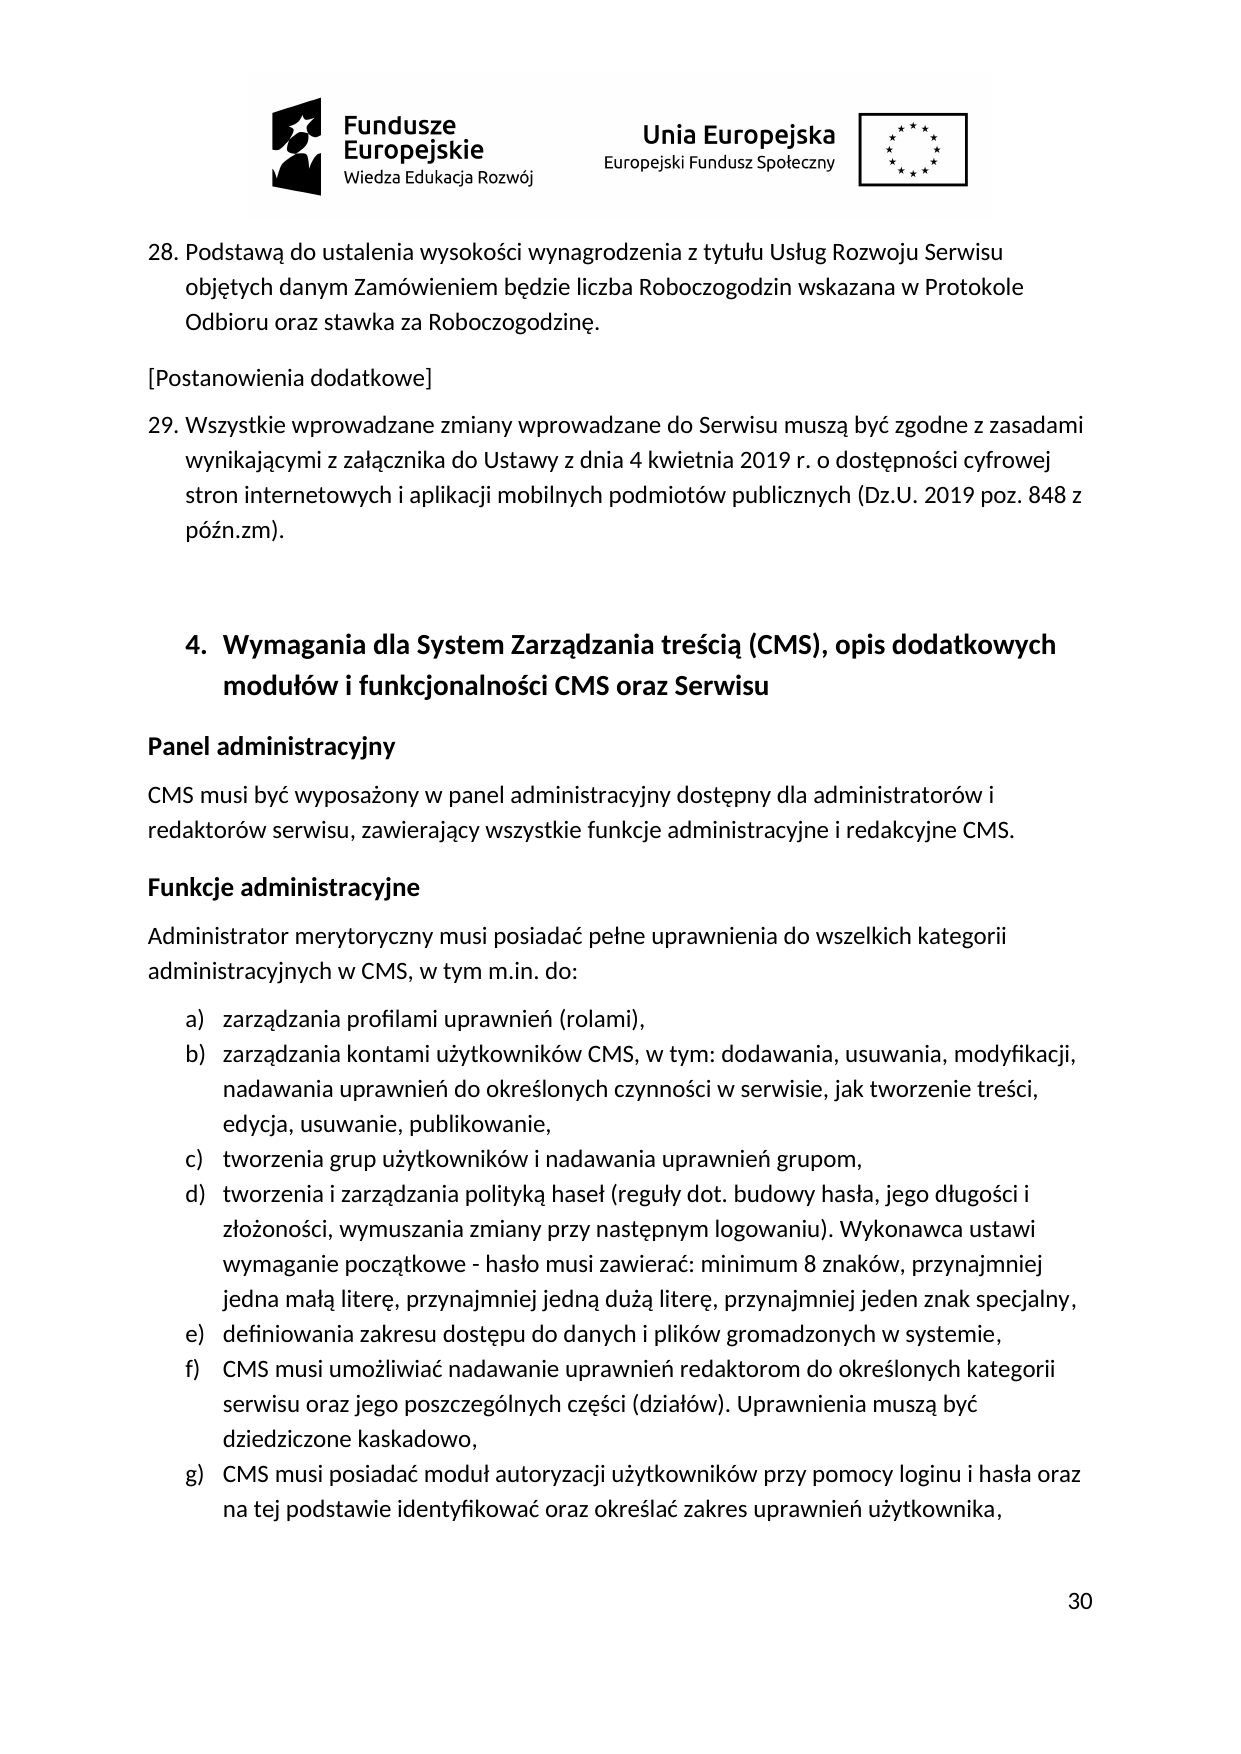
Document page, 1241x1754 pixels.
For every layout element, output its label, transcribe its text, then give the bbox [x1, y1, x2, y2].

list CMS musi posiadać moduł autoryzacji użytkowników przy pomocy loginu i hasła oraz na tej podstawie identyfikować oraz określać zakres uprawnień użytkownika, [185, 1458, 1092, 1523]
text [Postanowienia dodatkowe] [148, 362, 1092, 392]
text CMS musi być wyposażony w panel administracyjny dostępny dla administratorów i redaktorów serwisu, zawierający wszystkie funkcje administracyjne i redakcyjne CMS. [148, 779, 1092, 844]
list tworzenia i zarządzania polityką haseł (reguły dot. budowy hasła, jego długości i złożoności, wymuszania zmiany przy następnym logowaniu). Wykonawca ustawi wymaganie początkowe - hasło musi zawierać: minimum 8 znaków, przynajmniej jedna małą literę, przynajmniej jedną dużą literę, przynajmniej jeden znak specjalny, [185, 1178, 1092, 1313]
subtitle Funkcje administracyjne [148, 870, 1092, 903]
list tworzenia grup użytkowników i nadawania uprawnień grupom, [185, 1143, 1092, 1173]
text Administrator merytoryczny musi posiadać pełne uprawnienia do wszelkich kategorii administracyjnych w CMS, w tym m.in. do: [148, 920, 1092, 986]
list zarządzania profilami uprawnień (rolami), [185, 1003, 1092, 1033]
subtitle Wymagania dla System Zarządzania treścią (CMS), opis dodatkowych modułów i funkcjonalności CMS oraz Serwisu [185, 626, 1092, 702]
list CMS musi umożliwiać nadawanie uprawnień redaktorom do określonych kategorii serwisu oraz jego poszczególnych części (działów). Uprawnienia muszą być dziedziczone kaskadowo, [185, 1353, 1092, 1453]
list definiowania zakresu dostępu do danych i plików gromadzonych w systemie, [185, 1318, 1092, 1348]
list zarządzania kontami użytkowników CMS, w tym: dodawania, usuwania, modyfikacji, nadawania uprawnień do określonych czynności w serwisie, jak tworzenie treści, edycja, usuwanie, publikowanie, [185, 1038, 1092, 1138]
list Wszystkie wprowadzane zmiany wprowadzane do Serwisu muszą być zgodne z zasadami wynikającymi z załącznika do Ustawy z dnia 4 kwietnia 2019 r. o dostępności cyfrowej stron internetowych i aplikacji mobilnych podmiotów publicznych (Dz.U. 2019 poz. 848 z późn.zm). [148, 409, 1092, 545]
subtitle Panel administracyjny [148, 729, 1092, 762]
list Podstawą do ustalenia wysokości wynagrodzenia z tytułu Usług Rozwoju Serwisu objętych danym Zamówieniem będzie liczba Roboczogodzin wskazana w Protokole Odbioru oraz stawka za Roboczogodzinę. [148, 236, 1092, 336]
picture [248, 73, 992, 220]
